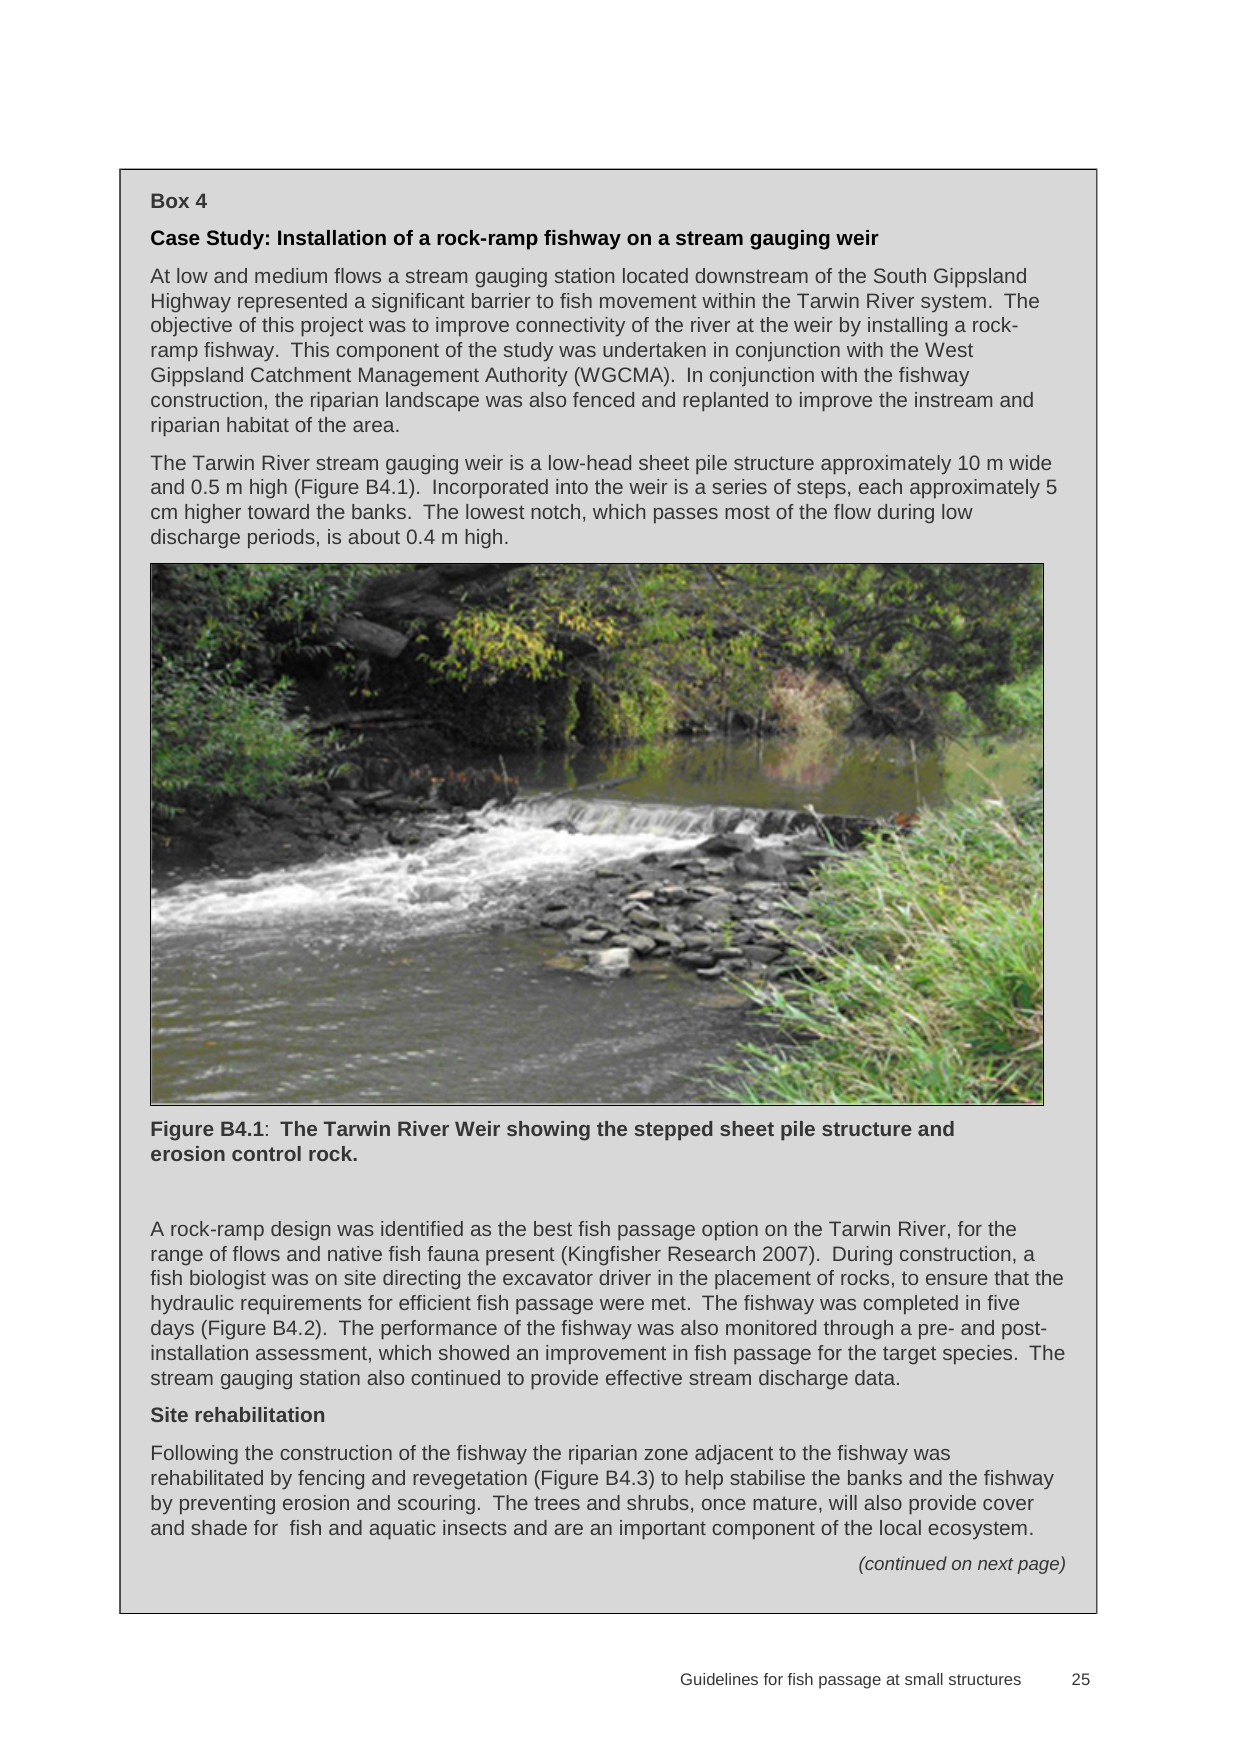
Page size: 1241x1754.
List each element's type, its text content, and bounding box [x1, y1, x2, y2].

text (continued on next page) [139, 1553, 1066, 1574]
text Following the construction of the fishway the riparian zone adjacent to the fishway was rehabilitated by fencing and revegetation (Figure B4.3) to help stabilise the banks and the fishway by preventing erosion and scouring. The trees and shrubs, once mature, will also provide cover and shade for fish and aquatic insects and are an important component of the local ecosystem. [150, 1441, 1065, 1539]
text The Tarwin River stream gauging weir is a low-head sheet pile structure approximately 10 m wide and 0.5 m high (Figure B4.1). Incorporated into the weir is a series of steps, each approximately 5 cm higher toward the banks. The lowest notch, which passes most of the flow during low discharge periods, is about 0.4 m high. [150, 450, 1066, 549]
text Guidelines for fish passage at small structures 25 [680, 1669, 1101, 1689]
text A rock-ramp design was identified as the best fish passage option on the Tarwin River, for the range of flows and native fish fauna present (Kingfisher Research 2007). During construction, a fish biologist was on site directing the excavator driver in the placement of rocks, to ensure that the hydraulic requirements for efficient fish passage were met. The fishway was completed in five days (Figure B4.2). The performance of the fishway was also monitored through a pre- and post- installation assessment, which showed an improvement in fish passage for the target species. The stream gauging station also continued to provide effective stream discharge data. [150, 1216, 1066, 1390]
text Box 4 [150, 188, 1101, 212]
picture [151, 564, 1043, 1105]
text Case Study: Installation of a rock-ramp fishway on a stream gauging weir [150, 226, 1101, 250]
text At low and medium flows a stream gauging station located downstream of the South Gippsland Highway represented a significant barrier to fish movement within the Tarwin River system. The objective of this project was to improve connectivity of the river at the weir by installing a rock-ramp fishway. This component of the study was undertaken in conjunction with the West Gippsland Catchment Management Authority (WGCMA). In conjunction with the fishway construction, the riparian landscape was also fenced and replanted to improve the instream and riparian habitat of the area. [150, 263, 1061, 437]
text Figure B4.1: The Tarwin River Weir showing the stepped sheet pile structure and erosion control rock. [150, 1117, 1034, 1166]
text Site rehabilitation [150, 1403, 1101, 1427]
